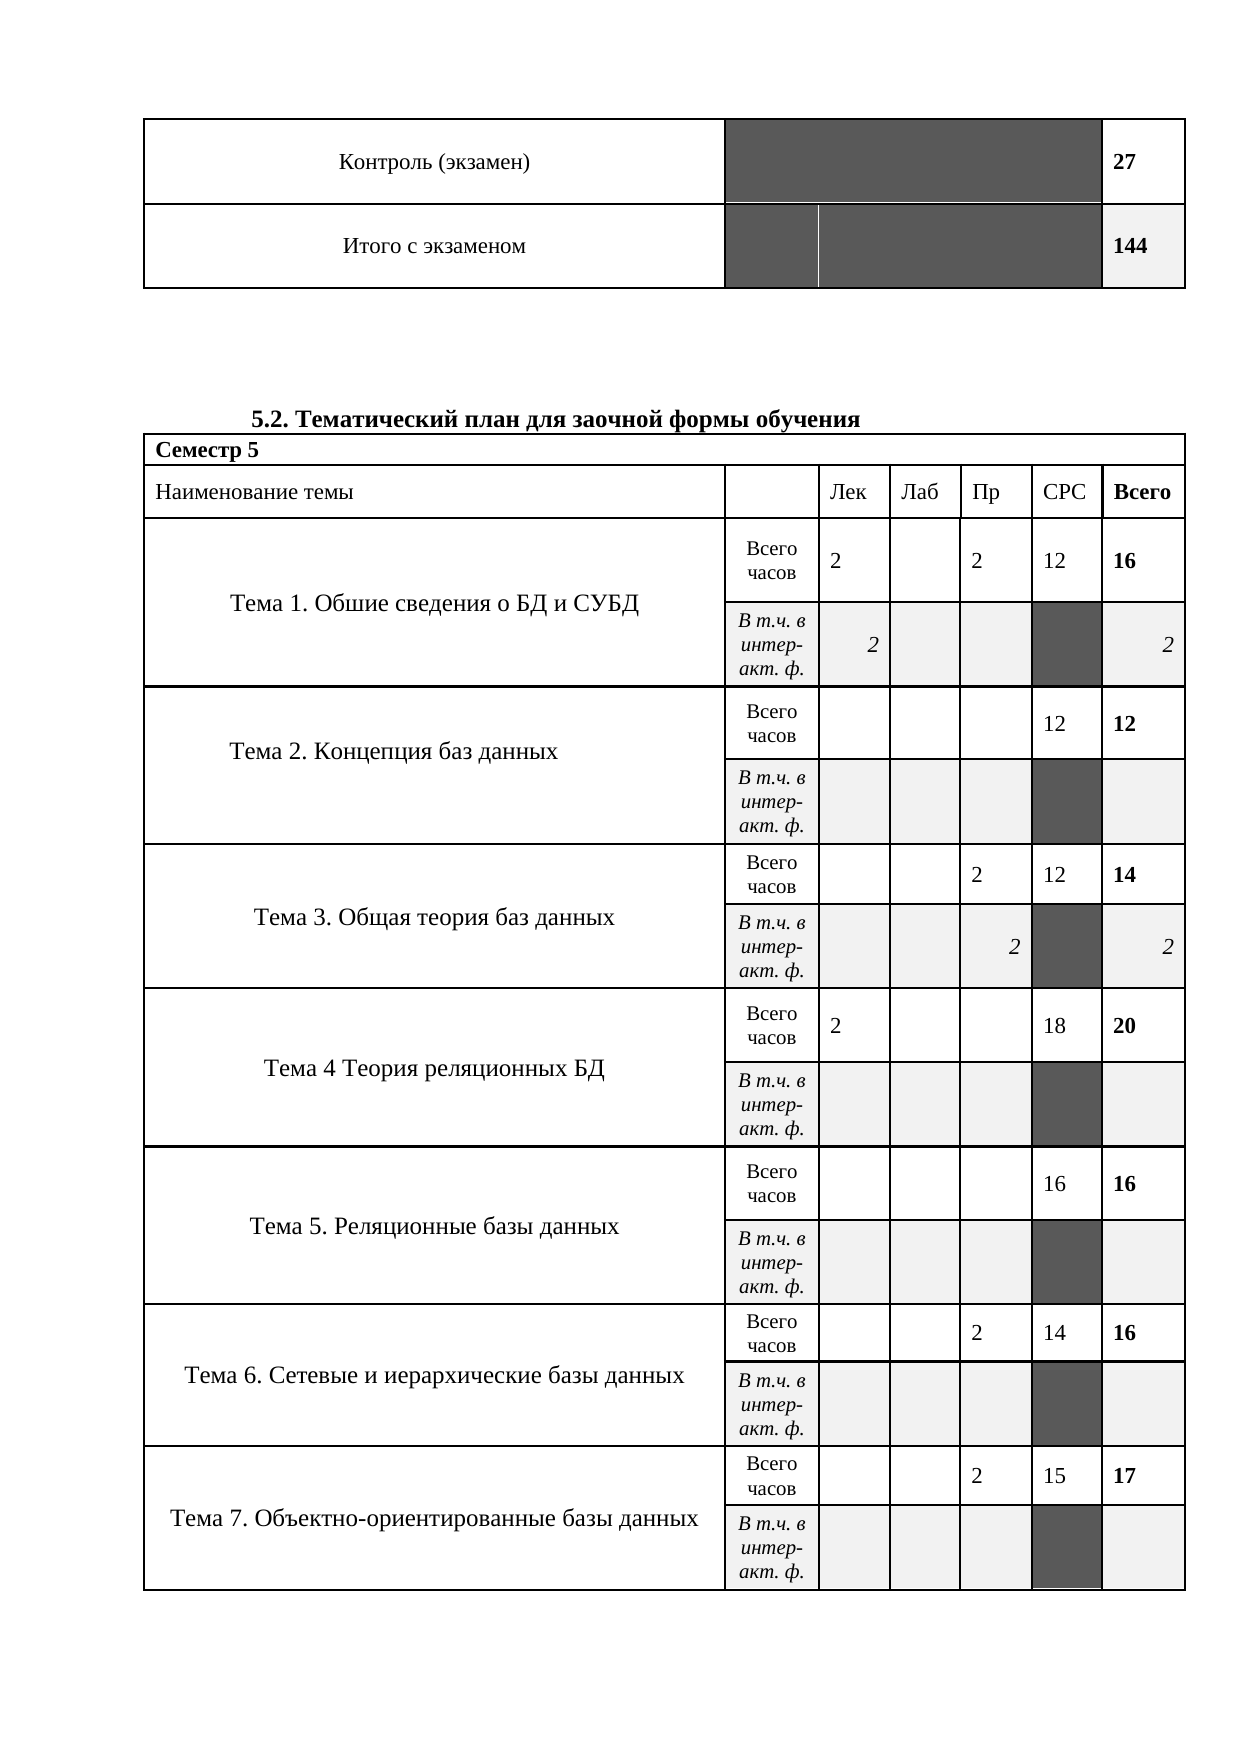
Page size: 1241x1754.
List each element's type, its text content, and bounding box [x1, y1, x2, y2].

table_cell [891, 1221, 959, 1303]
table_cell Всего часов [726, 989, 818, 1061]
table_cell [961, 1506, 1031, 1588]
table_cell Всего часов [726, 1305, 818, 1360]
table_cell [1103, 1506, 1184, 1588]
table_cell [961, 1148, 1031, 1218]
table_cell 2 [961, 519, 1031, 601]
table_cell [891, 519, 959, 601]
table_cell [1033, 905, 1101, 987]
table_cell Всего часов [726, 845, 818, 903]
table_cell Итого с экзаменом [145, 205, 724, 287]
table_cell 2 [961, 1447, 1031, 1504]
table_cell [1103, 1221, 1184, 1303]
table_cell Всего часов [726, 1447, 818, 1504]
table_cell [961, 688, 1031, 758]
table_cell [1103, 760, 1184, 843]
table_cell [891, 905, 959, 987]
table_cell [891, 1447, 959, 1504]
table_cell Тема 3. Общая теория баз данных [145, 845, 724, 987]
table_cell Всего часов [726, 1148, 818, 1218]
table_cell [890, 205, 960, 287]
table_cell [1033, 1063, 1101, 1145]
table_cell [820, 1148, 889, 1218]
table_cell 12 [1033, 519, 1101, 601]
table_cell [890, 120, 960, 202]
table_cell Тема 1. Обшие сведения о БД и СУБД [145, 519, 724, 685]
table_cell В т.ч. в интер-акт. ф. [726, 1506, 818, 1588]
table_cell [891, 1305, 959, 1360]
table_cell В т.ч. в интер-акт. ф. [726, 1363, 818, 1445]
table_cell 27 [1103, 120, 1184, 202]
table_cell [820, 905, 889, 987]
table_cell В т.ч. в интер-акт. ф. [726, 760, 818, 843]
table_cell [820, 845, 889, 903]
table_cell 2 [820, 603, 889, 685]
table_cell 14 [1033, 1305, 1101, 1360]
table_cell 2 [1103, 603, 1184, 685]
table_cell [1033, 1221, 1101, 1303]
table_cell [820, 1305, 889, 1360]
table_cell [891, 1063, 959, 1145]
table_cell Всего часов [726, 519, 818, 601]
table_cell 2 [820, 989, 889, 1061]
table_cell Лек [820, 466, 889, 517]
table_cell [891, 845, 959, 903]
table_cell [819, 205, 890, 287]
table_cell [960, 120, 1032, 202]
table_cell 2 [820, 519, 889, 601]
table_cell Всего [1104, 466, 1184, 517]
table_cell 20 [1103, 989, 1184, 1061]
table_cell [961, 1063, 1031, 1145]
table_cell В т.ч. в интер-акт. ф. [726, 1221, 818, 1303]
table_cell В т.ч. в интер-акт. ф. [726, 905, 818, 987]
table_cell [1033, 1363, 1101, 1445]
table_cell [820, 760, 889, 843]
table_cell [891, 688, 959, 758]
table_cell [891, 1506, 959, 1588]
table_cell Тема 4 Теория реляционных БД [145, 989, 724, 1145]
table_cell [1033, 603, 1101, 685]
table_cell 12 [1033, 845, 1101, 903]
table_cell [1032, 120, 1101, 202]
table_cell Контроль (экзамен) [145, 120, 724, 202]
table_cell 12 [1103, 688, 1184, 758]
table_cell [820, 688, 889, 758]
table_cell 12 [1033, 688, 1101, 758]
table_cell [820, 1221, 889, 1303]
table_cell 15 [1033, 1447, 1101, 1504]
table_cell [726, 205, 818, 287]
table_cell [1033, 760, 1101, 843]
table_cell Тема 5. Реляционные базы данных [145, 1148, 724, 1303]
table_cell [726, 466, 818, 517]
table_cell 16 [1103, 519, 1184, 601]
text 5.2. Тематический план для заочной формы обучения [177, 404, 1152, 433]
table_cell Всего часов [726, 688, 818, 758]
table_cell [1103, 1363, 1184, 1445]
table_cell 18 [1033, 989, 1101, 1061]
table_cell [891, 1148, 959, 1218]
table_cell [891, 1363, 959, 1445]
table_cell [891, 989, 959, 1061]
table_cell 16 [1103, 1148, 1184, 1218]
table_cell [961, 1221, 1031, 1303]
table_cell 2 [961, 905, 1031, 987]
table_cell Лаб [891, 466, 960, 517]
table_cell Наименование темы [145, 466, 724, 517]
table_cell 16 [1103, 1305, 1184, 1360]
table_cell [961, 603, 1031, 685]
table_cell [891, 760, 959, 843]
table_cell В т.ч. в интер-акт. ф. [726, 1063, 818, 1145]
table_cell [961, 1363, 1031, 1445]
table_cell 2 [961, 1305, 1031, 1360]
table_cell [1033, 1506, 1101, 1588]
table_cell 17 [1103, 1447, 1184, 1504]
table_cell СРС [1033, 466, 1101, 517]
table_cell [960, 205, 1032, 287]
table_cell [891, 603, 959, 685]
table_cell [1032, 205, 1101, 287]
table_cell 14 [1103, 845, 1184, 903]
table_cell Пр [962, 466, 1031, 517]
table_cell Тема 2. Концепция баз данных [145, 688, 724, 843]
table_cell 16 [1033, 1148, 1101, 1218]
table_cell [785, 120, 890, 202]
table_cell [961, 760, 1031, 843]
table_cell В т.ч. в интер-акт. ф. [726, 603, 818, 685]
table_header Семестр 5 [145, 435, 1184, 463]
table_cell [961, 989, 1031, 1061]
table_cell [820, 1447, 889, 1504]
table_cell Тема 7. Объектно-ориентированные базы данных [145, 1447, 724, 1588]
table_cell Тема 6. Сетевые и иерархические базы данных [145, 1305, 724, 1445]
table_cell [726, 120, 785, 202]
table_cell 144 [1103, 205, 1184, 287]
table_cell [1103, 1063, 1184, 1145]
table_cell [820, 1506, 889, 1588]
table_cell 2 [1103, 905, 1184, 987]
table_cell 2 [961, 845, 1031, 903]
table_cell [820, 1063, 889, 1145]
table_cell [820, 1363, 889, 1445]
